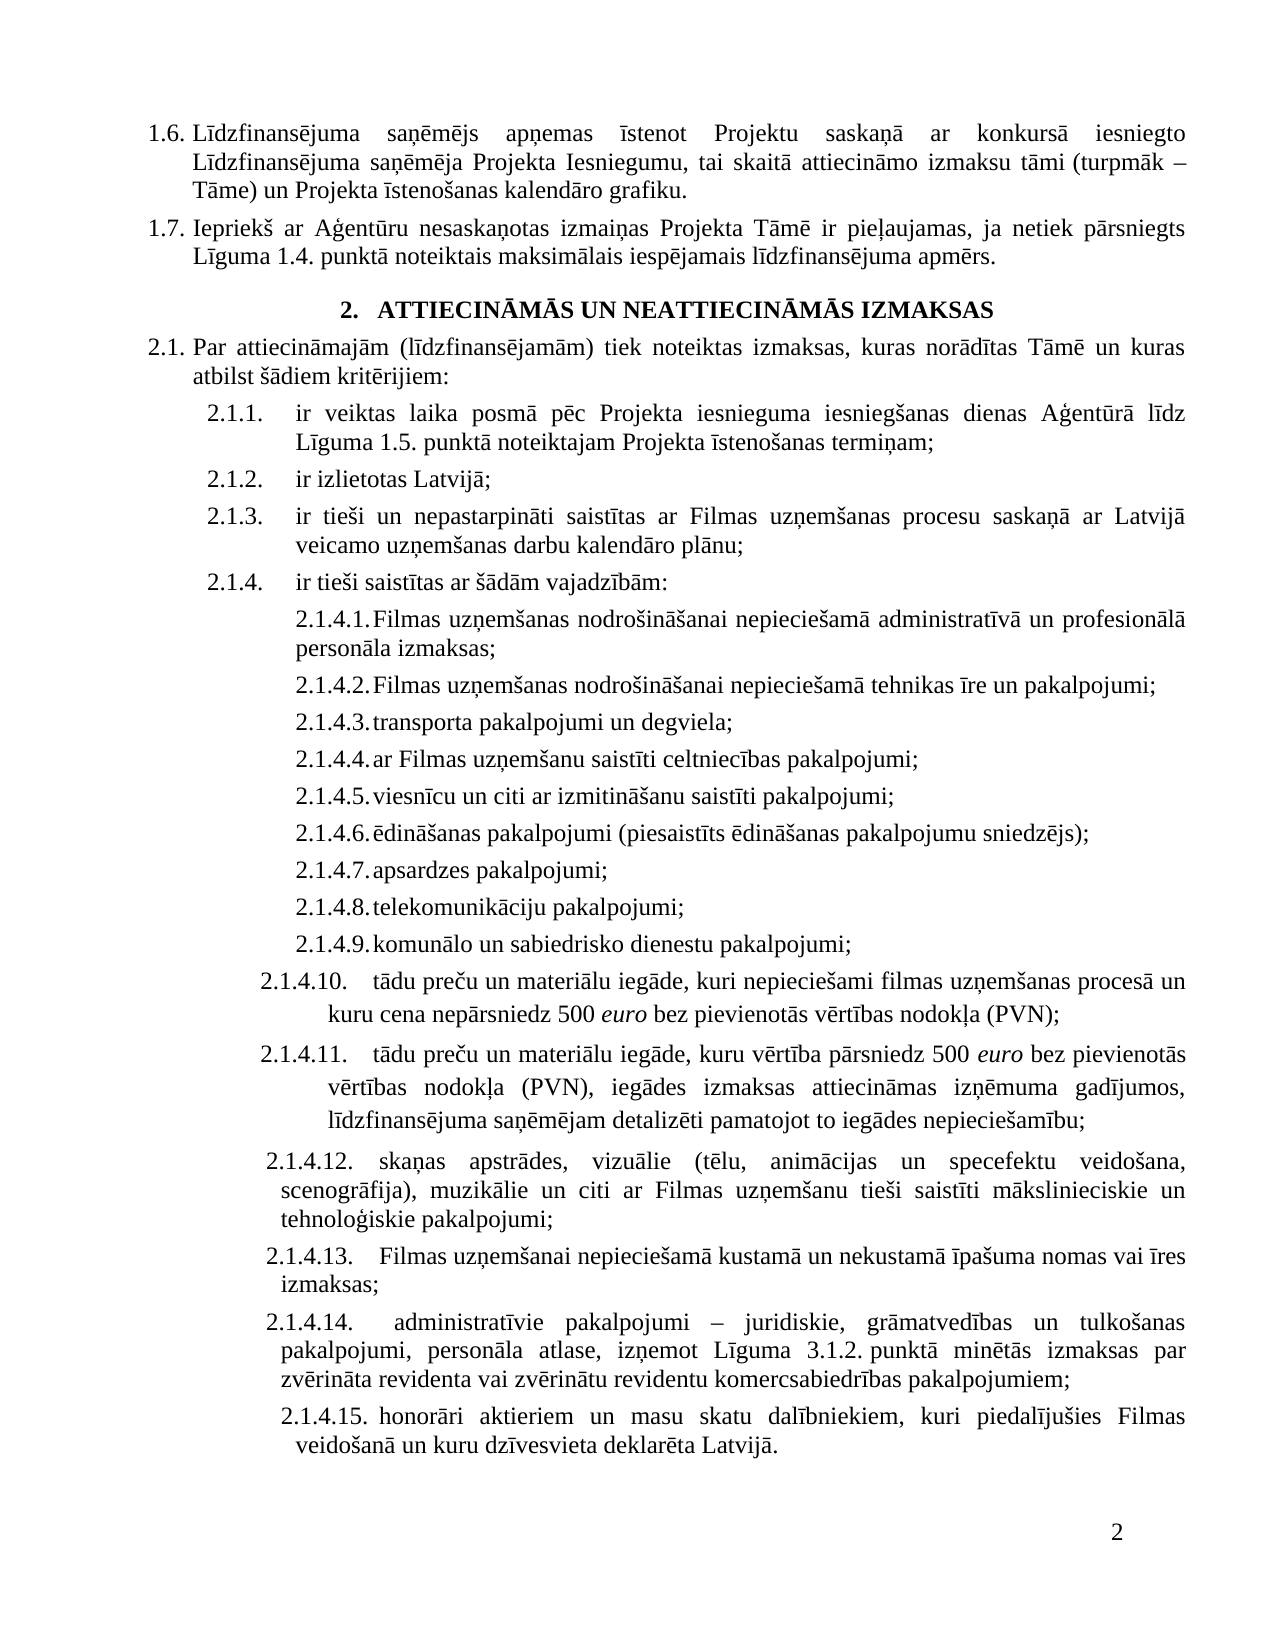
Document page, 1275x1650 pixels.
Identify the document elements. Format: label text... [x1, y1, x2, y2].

list ir izlietotas Latvijā; [207, 464, 1186, 493]
list tādu preču un materiālu iegāde, kuru vērtība pārsniedz 500 euro bez pievienotās vērtības nodokļa (PVN), iegādes izmaksas attiecināmas izņēmuma gadījumos, līdzfinansējuma saņēmējam detalizēti pamatojot to iegādes nepieciešamību; [260, 1039, 1186, 1133]
list viesnīcu un citi ar izmitināšanu saistīti pakalpojumi; [295, 781, 1186, 810]
list ir veiktas laika posmā pēc Projekta iesnieguma iesniegšanas dienas Aģentūrā līdz Līguma 1.5. punktā noteiktajam Projekta īstenošanas termiņam; [207, 398, 1186, 456]
list Filmas uzņemšanai nepieciešamā kustamā un nekustamā īpašuma nomas vai īres izmaksas; [266, 1241, 1186, 1298]
list apsardzes pakalpojumi; [295, 855, 1186, 884]
list tādu preču un materiālu iegāde, kuri nepieciešami filmas uzņemšanas procesā un kuru cena nepārsniedz 500 euro bez pievienotās vērtības nodokļa (PVN); [260, 966, 1186, 1028]
list Līdzfinansējuma saņēmējs apņemas īstenot Projektu saskaņā ar konkursā iesniegto Līdzfinansējuma saņēmēja Projekta Iesniegumu, tai skaitā attiecināmo izmaksu tāmi (turpmāk – Tāme) un Projekta īstenošanas kalendāro grafiku. [148, 118, 1186, 204]
list ir tieši saistītas ar šādām vajadzībām: [207, 567, 1186, 596]
list honorāri aktieriem un masu skatu dalībniekiem, kuri piedalījušies Filmas veidošanā un kuru dzīvesvieta deklarēta Latvijā. [281, 1401, 1186, 1459]
list Par attiecināmajām (līdzfinansējamām) tiek noteiktas izmaksas, kuras norādītas Tāmē un kuras atbilst šādiem kritērijiem: [148, 332, 1186, 390]
list Filmas uzņemšanas nodrošināšanai nepieciešamā tehnikas īre un pakalpojumi; [295, 670, 1186, 698]
list komunālo un sabiedrisko dienestu pakalpojumi; [295, 929, 1186, 958]
list skaņas apstrādes, vizuālie (tēlu, animācijas un specefektu veidošana, scenogrāfija), muzikālie un citi ar Filmas uzņemšanu tieši saistīti mākslinieciskie un tehnoloģiskie pakalpojumi; [266, 1146, 1186, 1232]
list ēdināšanas pakalpojumi (piesaistīts ēdināšanas pakalpojumu sniedzējs); [295, 818, 1186, 847]
list administratīvie pakalpojumi – juridiskie, grāmatvedības un tulkošanas pakalpojumi, personāla atlase, izņemot Līguma 3.1.2. punktā minētās izmaksas par zvērināta revidenta vai zvērinātu revidentu komercsabiedrības pakalpojumiem; [266, 1307, 1186, 1393]
list ATTIECINĀMĀS UN NEATTIECINĀMĀS IZMAKSAS [148, 295, 1186, 324]
list transporta pakalpojumi un degviela; [295, 707, 1186, 736]
list ir tieši un nepastarpināti saistītas ar Filmas uzņemšanas procesu saskaņā ar Latvijā veicamo uzņemšanas darbu kalendāro plānu; [207, 501, 1186, 558]
list ar Filmas uzņemšanu saistīti celtniecības pakalpojumi; [295, 744, 1186, 773]
list Filmas uzņemšanas nodrošināšanai nepieciešamā administratīvā un profesionālā personāla izmaksas; [295, 604, 1186, 661]
list telekomunikāciju pakalpojumi; [295, 892, 1186, 921]
list Iepriekš ar Aģentūru nesaskaņotas izmaiņas Projekta Tāmē ir pieļaujamas, ja netiek pārsniegts Līguma 1.4. punktā noteiktais maksimālais iespējamais līdzfinansējuma apmērs. [148, 213, 1186, 270]
